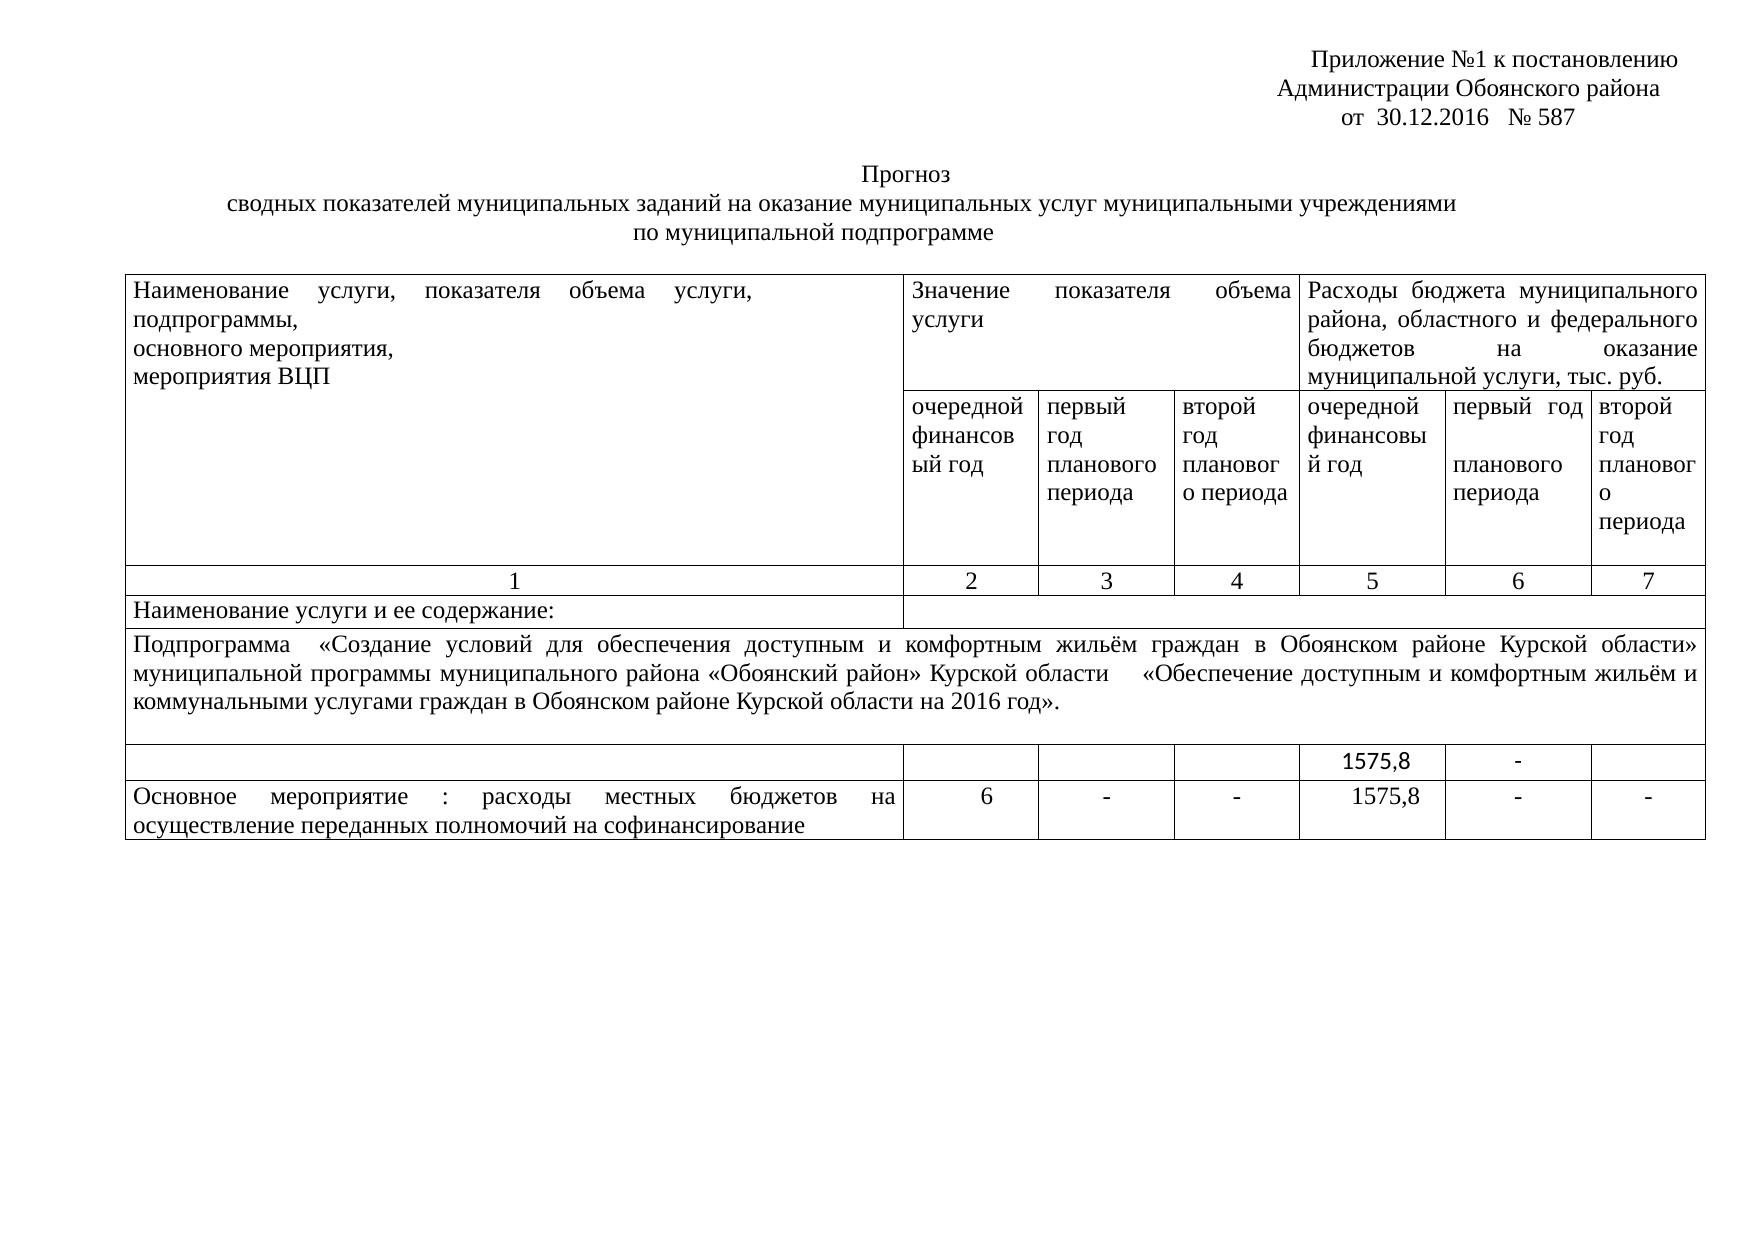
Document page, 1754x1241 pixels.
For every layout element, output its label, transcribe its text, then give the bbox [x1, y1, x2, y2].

table_cell 2 [904, 566, 1038, 594]
table_cell 1575,8 [1300, 781, 1445, 838]
table_cell [1039, 745, 1174, 780]
table_cell - [1592, 781, 1705, 838]
table_cell первый год планового периода [1446, 391, 1591, 565]
table_cell 4 [1175, 566, 1299, 594]
table_cell [1175, 745, 1299, 780]
table_header Расходы бюджета муниципального района, областного и федерального бюджетов на оказание муниципальной услуги, тыс. руб. [1300, 275, 1705, 390]
table_cell 6 [1446, 566, 1591, 594]
table_cell 1575,8 [1300, 745, 1445, 780]
table_cell 3 [1039, 566, 1174, 594]
table_cell [904, 596, 1705, 628]
table_cell [1592, 745, 1705, 780]
text сводных показателей муниципальных заданий на оказание муниципальных услуг муниципальными учреждениями [133, 188, 1678, 217]
table_cell очередной финансовый год [1300, 391, 1445, 565]
table_cell - [1175, 781, 1299, 838]
table_cell 7 [1592, 566, 1705, 594]
table_cell [904, 745, 1038, 780]
text Прогноз [133, 159, 1678, 188]
table_header Наименование услуги, показателя объема услуги, подпрограммы, основного мероприятия, мероприятия ВЦП [126, 275, 903, 565]
table_cell Основное мероприятие : расходы местных бюджетов на осуществление переданных полномочий на софинансирование [126, 781, 903, 838]
text Приложение №1 к постановлению [133, 44, 1678, 73]
table_cell 5 [1300, 566, 1445, 594]
text от 30.12.2016 № 587 [133, 102, 1678, 130]
text по муниципальной подпрограмме [133, 217, 1678, 245]
table_cell 1 [126, 566, 903, 594]
table_cell - [1446, 745, 1591, 780]
table_cell Подпрограмма «Создание условий для обеспечения доступным и комфортным жильём граждан в Обоянском районе Курской области» муниципальной программы муниципального района «Обоянский район» Курской области «Обеспечение доступным и комфортным жильём и коммунальными услугами граждан в Обоянском районе Курской области на 2016 год». [126, 629, 1705, 744]
table_cell второй год планового периода [1175, 391, 1299, 565]
table_cell второй год планового периода [1592, 391, 1705, 535]
table_cell - [1039, 781, 1174, 838]
table_cell [126, 745, 903, 780]
table_cell первый год планового периода [1039, 391, 1174, 565]
table_cell очередной финансовый год [904, 391, 1038, 565]
table_cell 6 [904, 781, 1038, 838]
table_cell - [1446, 781, 1591, 838]
table_cell [1592, 535, 1705, 565]
table_cell Наименование услуги и ее содержание: [126, 596, 903, 628]
text Администрации Обоянского района [133, 73, 1678, 102]
table_header Значение показателя объема услуги [904, 275, 1299, 390]
